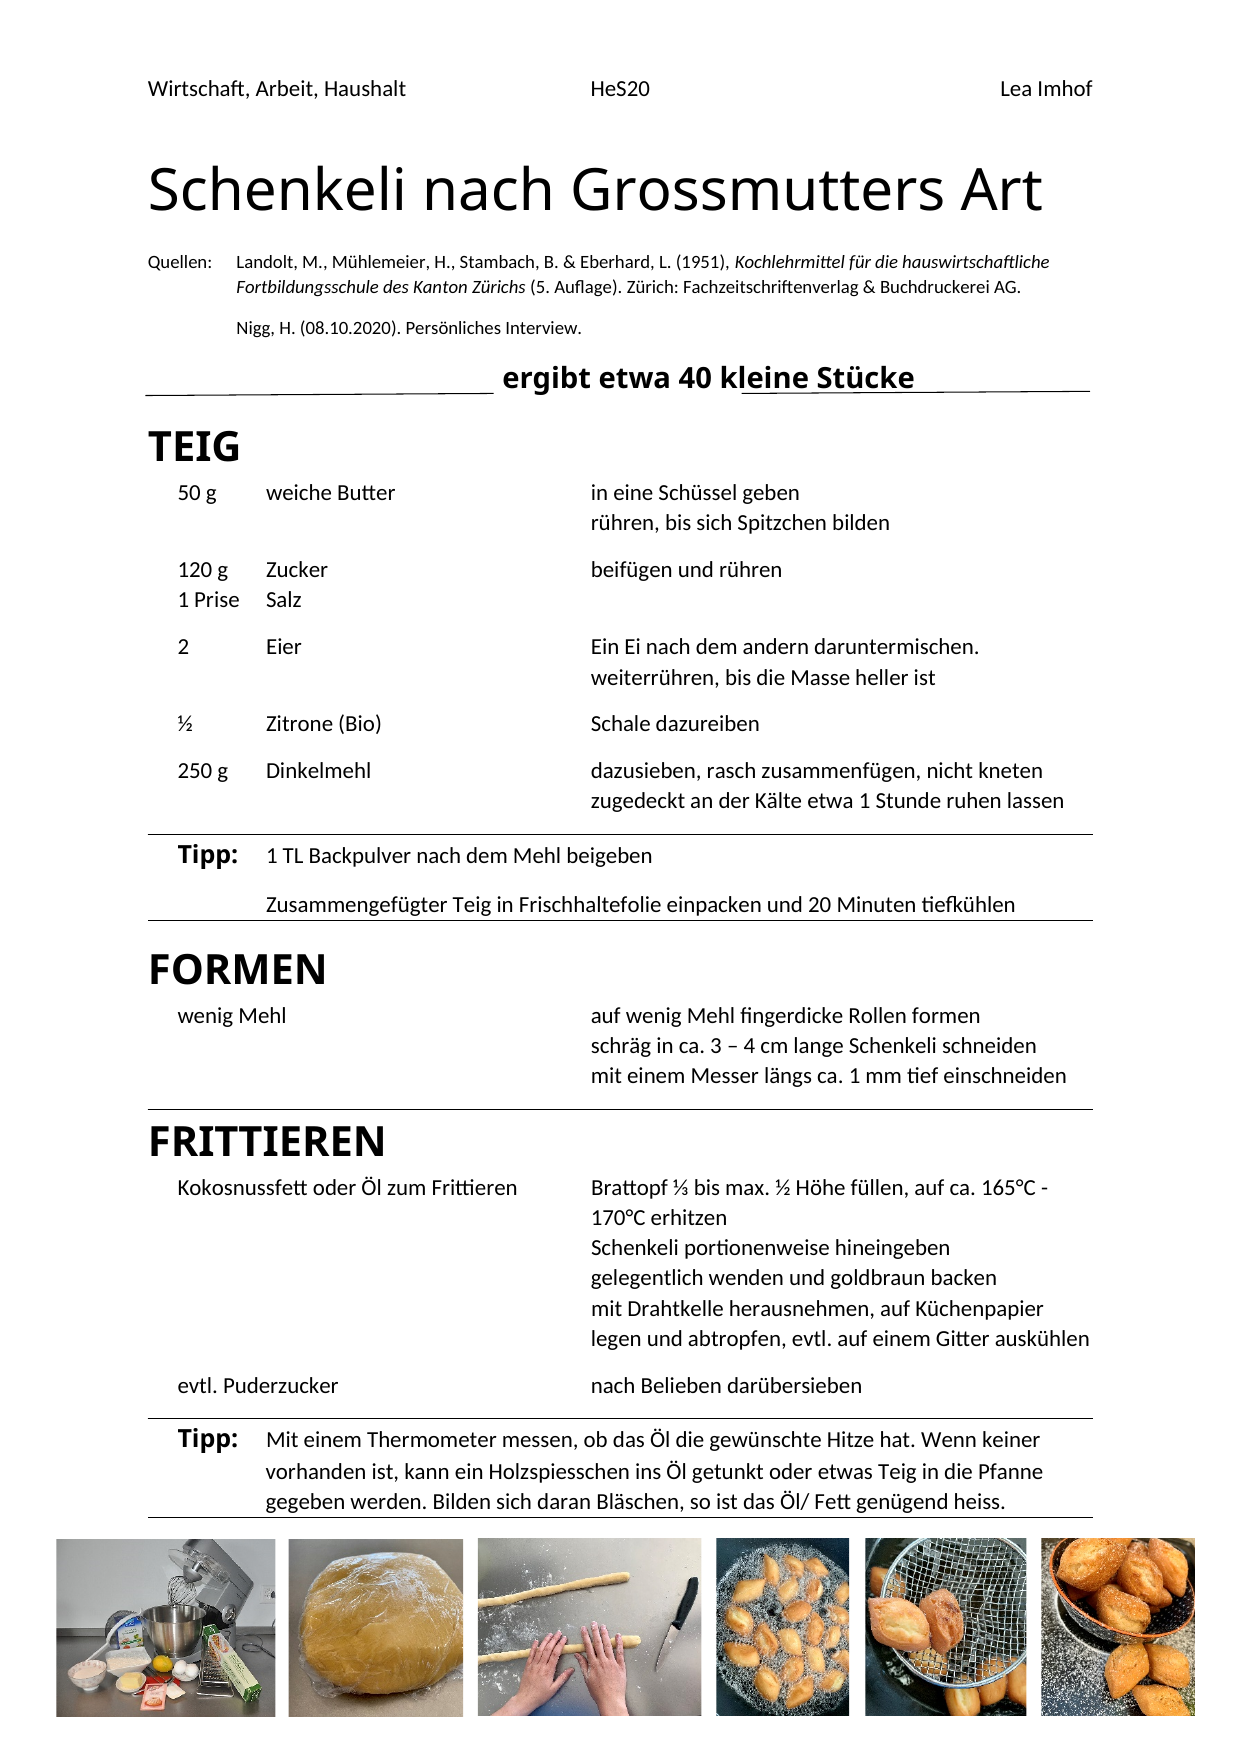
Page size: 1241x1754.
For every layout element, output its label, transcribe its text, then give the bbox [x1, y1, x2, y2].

text Nigg, H. (08.10.2020). Persönliches Interview. [148, 316, 1093, 339]
text 120 g Zucker beifügen und rühren 1 Prise Salz [148, 555, 1093, 613]
text TEIG [148, 417, 1093, 474]
text FRITTIEREN [148, 1110, 1093, 1168]
text Tipp: Mit einem Thermometer messen, ob das Öl die gewünschte Hitze hat. Wenn keiner vorhanden ist, kann ein Holzspiesschen ins Öl getunkt oder etwas Teig in die Pfanne gegeben werden. Bilden sich daran Bläschen, so ist das Öl/ Fett genügend heiss. [148, 1419, 1093, 1517]
picture [288, 1539, 464, 1717]
text FORMEN [148, 940, 1093, 997]
text 250 g Dinkelmehl dazusieben, rasch zusammenfügen, nicht kneten zugedeckt an der Kälte etwa 1 Stunde ruhen lassen [118, 756, 1093, 814]
text 2 Eier Ein Ei nach dem andern daruntermischen. weiterrühren, bis die Masse heller ist [118, 632, 1093, 691]
text Zusammengefügter Teig in Frischhaltefolie einpacken und 20 Minuten tiefkühlen [148, 890, 1093, 920]
text wenig Mehl auf wenig Mehl fingerdicke Rollen formen schräg in ca. 3 – 4 cm lange Schenkeli schneiden mit einem Messer längs ca. 1 mm tief einschneiden [118, 1001, 1093, 1090]
picture [56, 1539, 276, 1717]
text ½ Zitrone (Bio) Schale dazureiben [148, 709, 1093, 737]
text 50 g weiche Butter in eine Schüssel geben rühren, bis sich Spitzchen bilden [148, 478, 1093, 536]
picture [716, 1538, 850, 1716]
text evtl. Puderzucker nach Belieben darübersieben [118, 1371, 1093, 1399]
text Kokosnussfett oder Öl zum Frittieren Brattopf ⅓ bis max. ½ Höhe füllen, auf ca. 165°C - 170°C erhitzen Schenkeli portionenweise hineingeben gelegentlich wenden und goldbraun backen mit Drahtkelle herausnehmen, auf Küchenpapier legen und abtropfen, evtl. auf einem Gitter auskühlen [118, 1173, 1093, 1352]
text Tipp: 1 TL Backpulver nach dem Mehl beigeben [148, 835, 1093, 871]
picture [1041, 1538, 1195, 1716]
picture [865, 1538, 1027, 1716]
text Quellen: Landolt, M., Mühlemeier, H., Stambach, B. & Eberhard, L. (1951), Kochlehrmittel für die hauswirtschaftliche Fortbildungsschule des Kanton Zürichs (5. Auflage). Zürich: Fachzeitschriftenverlag & Buchdruckerei AG. [148, 250, 1093, 298]
text ergibt etwa 40 kleine Stücke [502, 357, 1093, 397]
text Schenkeli nach Grossmutters Art [148, 148, 1093, 227]
picture [477, 1538, 702, 1716]
